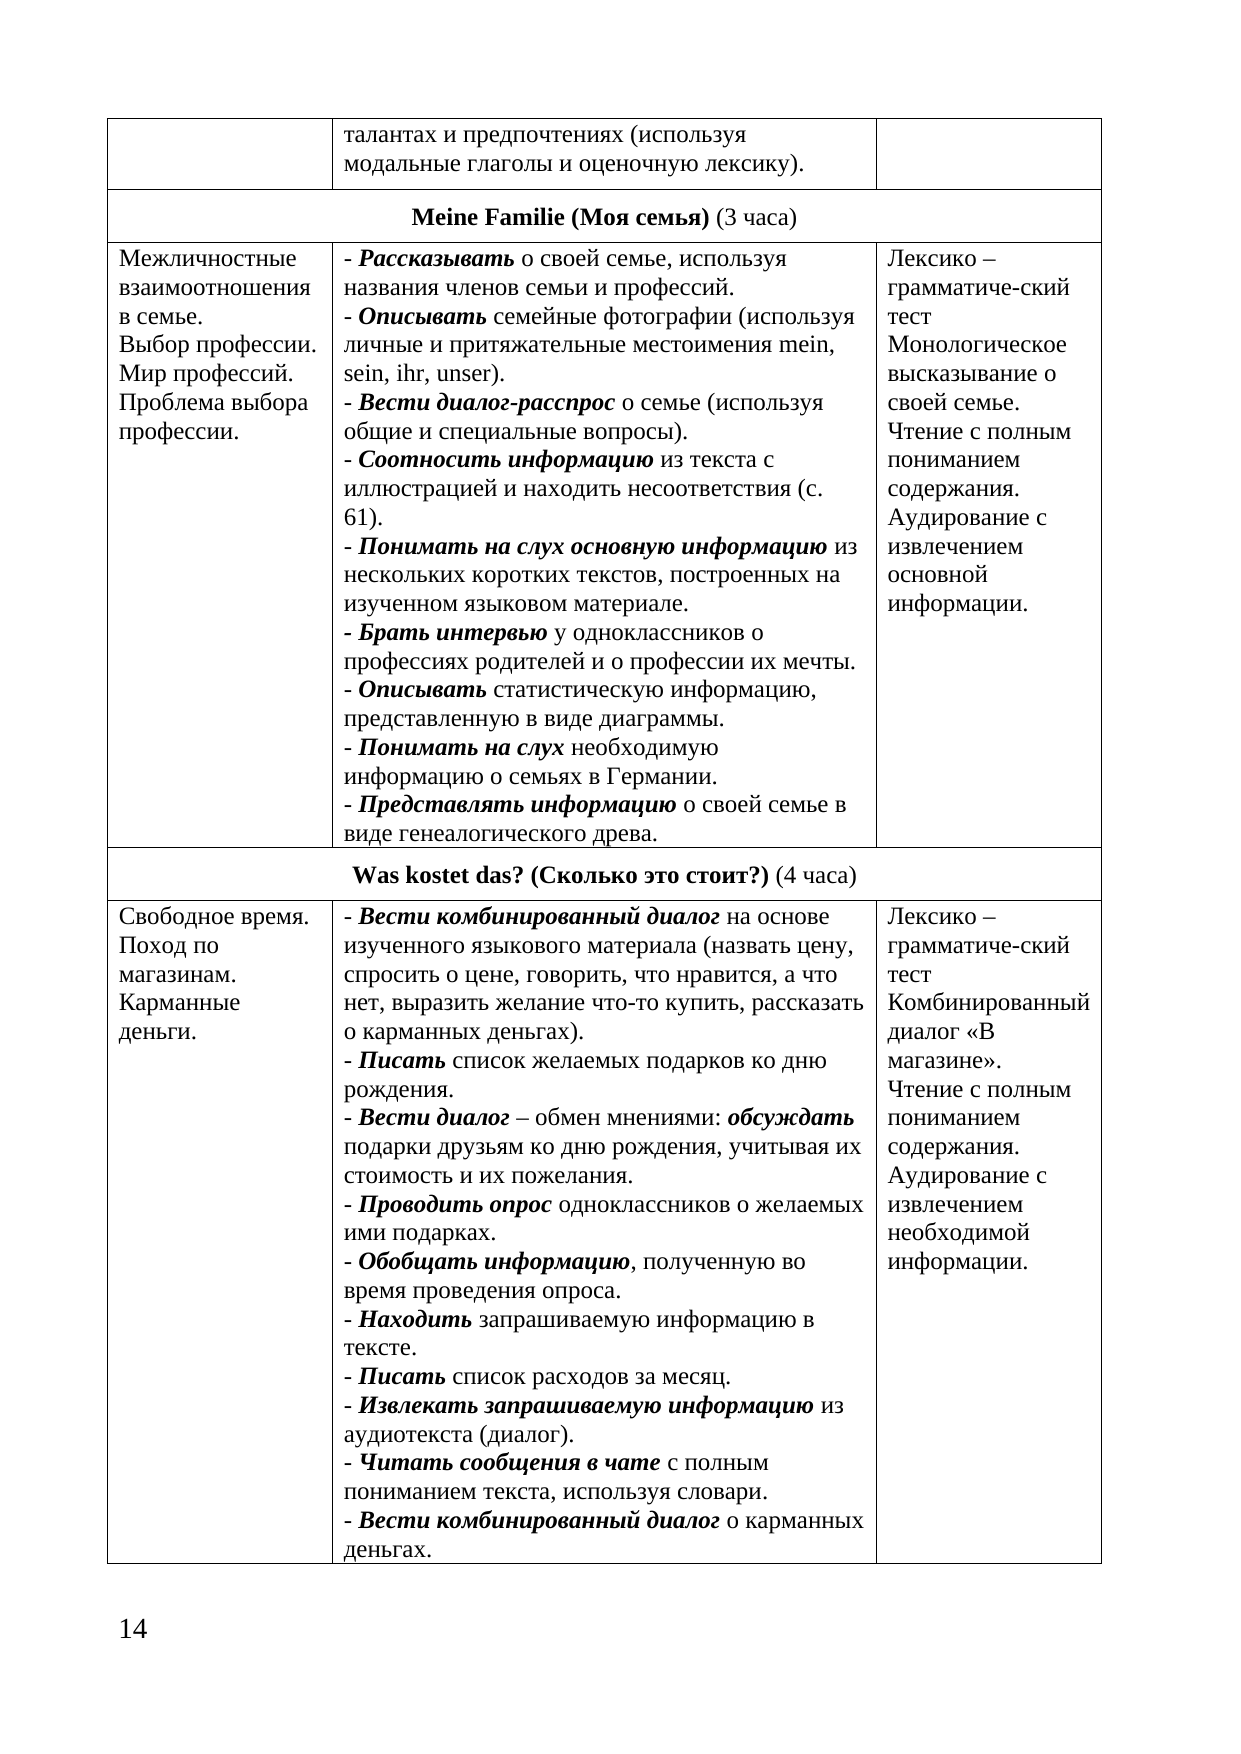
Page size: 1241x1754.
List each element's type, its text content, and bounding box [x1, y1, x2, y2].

table_cell Лексико – грамматиче-ский тест Монологическое высказывание о своей семье. Чтение с полным пониманием содержания. Аудирование с извлечением основной информации. [877, 243, 1101, 847]
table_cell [877, 901, 1101, 1562]
table_cell Межличностные взаимоотношения в семье. Выбор профессии. Мир профессий. Проблема выбора профессии. [108, 243, 332, 847]
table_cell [108, 901, 332, 1562]
table_cell Was kostet das? (Сколько это стоит?) (4 часа) [108, 848, 1101, 900]
table_cell - Рассказывать о своей семье, используя названия членов семьи и профессий. - Описывать семейные фотографии (используя личные и притяжательные местоимения mein, sein, ihr, unser). - Вести диалог-расспрос о семье (используя общие и специальные вопросы). - Соотносить информацию из текста с иллюстрацией и находить несоответствия (с. 61). - Понимать на слух основную информацию из нескольких коротких текстов, построенных на изученном языковом материале. - Брать интервью у одноклассников о профессиях родителей и о профессии их мечты. - Описывать статистическую информацию, представленную в виде диаграммы. - Понимать на слух необходимую информацию о семьях в Германии. - Представлять информацию о своей семье в виде генеалогического древа. [333, 243, 876, 847]
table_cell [108, 119, 332, 189]
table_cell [877, 119, 1101, 189]
table_cell Meine Familie (Моя семья) (3 часа) [108, 190, 1101, 242]
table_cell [333, 901, 876, 1562]
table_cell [333, 119, 876, 189]
